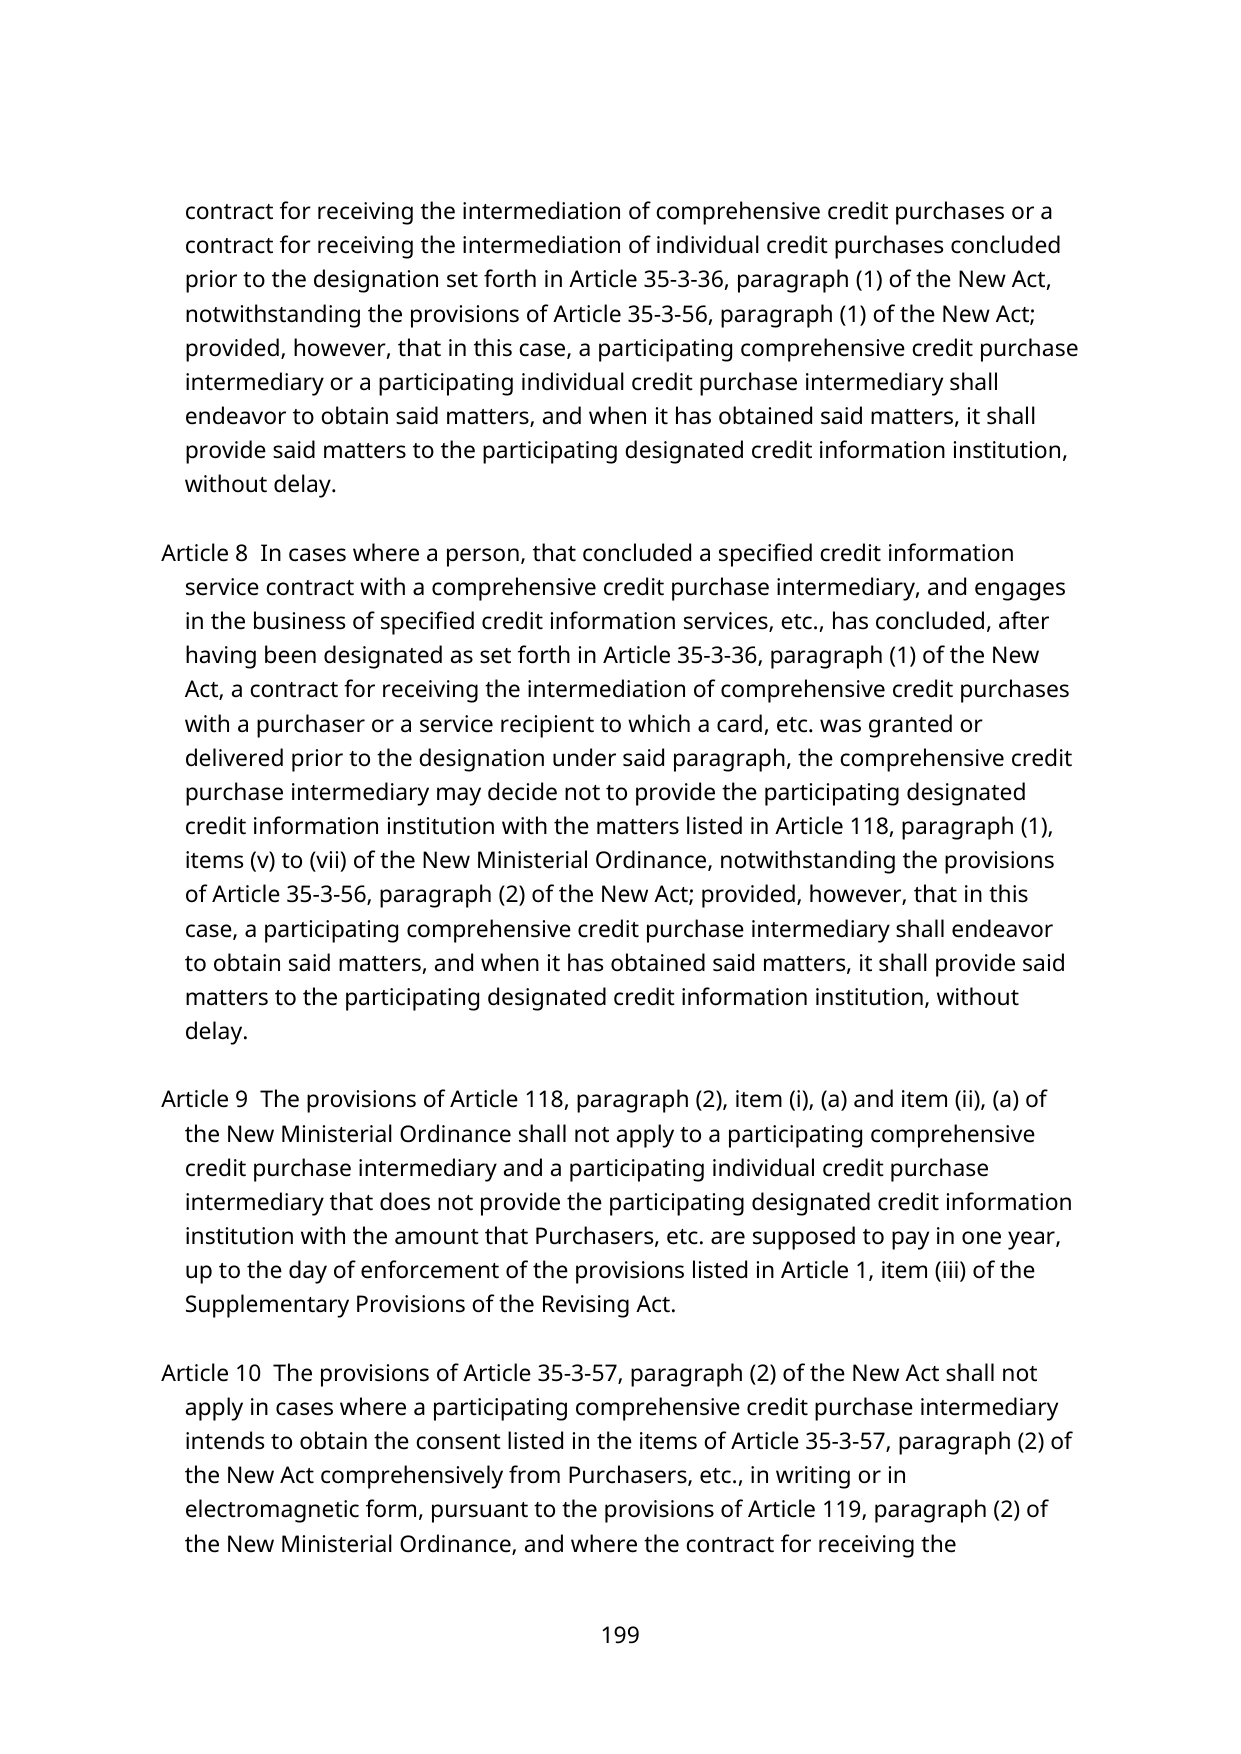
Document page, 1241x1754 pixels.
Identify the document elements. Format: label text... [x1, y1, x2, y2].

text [161, 194, 1079, 501]
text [161, 1355, 1079, 1560]
text Article 9 The provisions of Article 118, paragraph (2), item (i), (a) and item (ii), (a) of the New Ministerial Ordinance shall not apply to a participating comprehensive credit purchase intermediary and a participating individual credit purchase intermediary that does not provide the participating designated credit information institution with the amount that Purchasers, etc. are supposed to pay in one year, up to the day of enforcement of the provisions listed in Article 1, item (iii) of the Supplementary Provisions of the Revising Act. [161, 1082, 1079, 1321]
text Article 8 In cases where a person, that concluded a specified credit information service contract with a comprehensive credit purchase intermediary, and engages in the business of specified credit information services, etc., has concluded, after having been designated as set forth in Article 35-3-36, paragraph (1) of the New Act, a contract for receiving the intermediation of comprehensive credit purchases with a purchaser or a service recipient to which a card, etc. was granted or delivered prior to the designation under said paragraph, the comprehensive credit purchase intermediary may decide not to provide the participating designated credit information institution with the matters listed in Article 118, paragraph (1), items (v) to (vii) of the New Ministerial Ordinance, notwithstanding the provisions of Article 35-3-56, paragraph (2) of the New Act; provided, however, that in this case, a participating comprehensive credit purchase intermediary shall endeavor to obtain said matters, and when it has obtained said matters, it shall provide said matters to the participating designated credit information institution, without delay. [161, 535, 1079, 1048]
